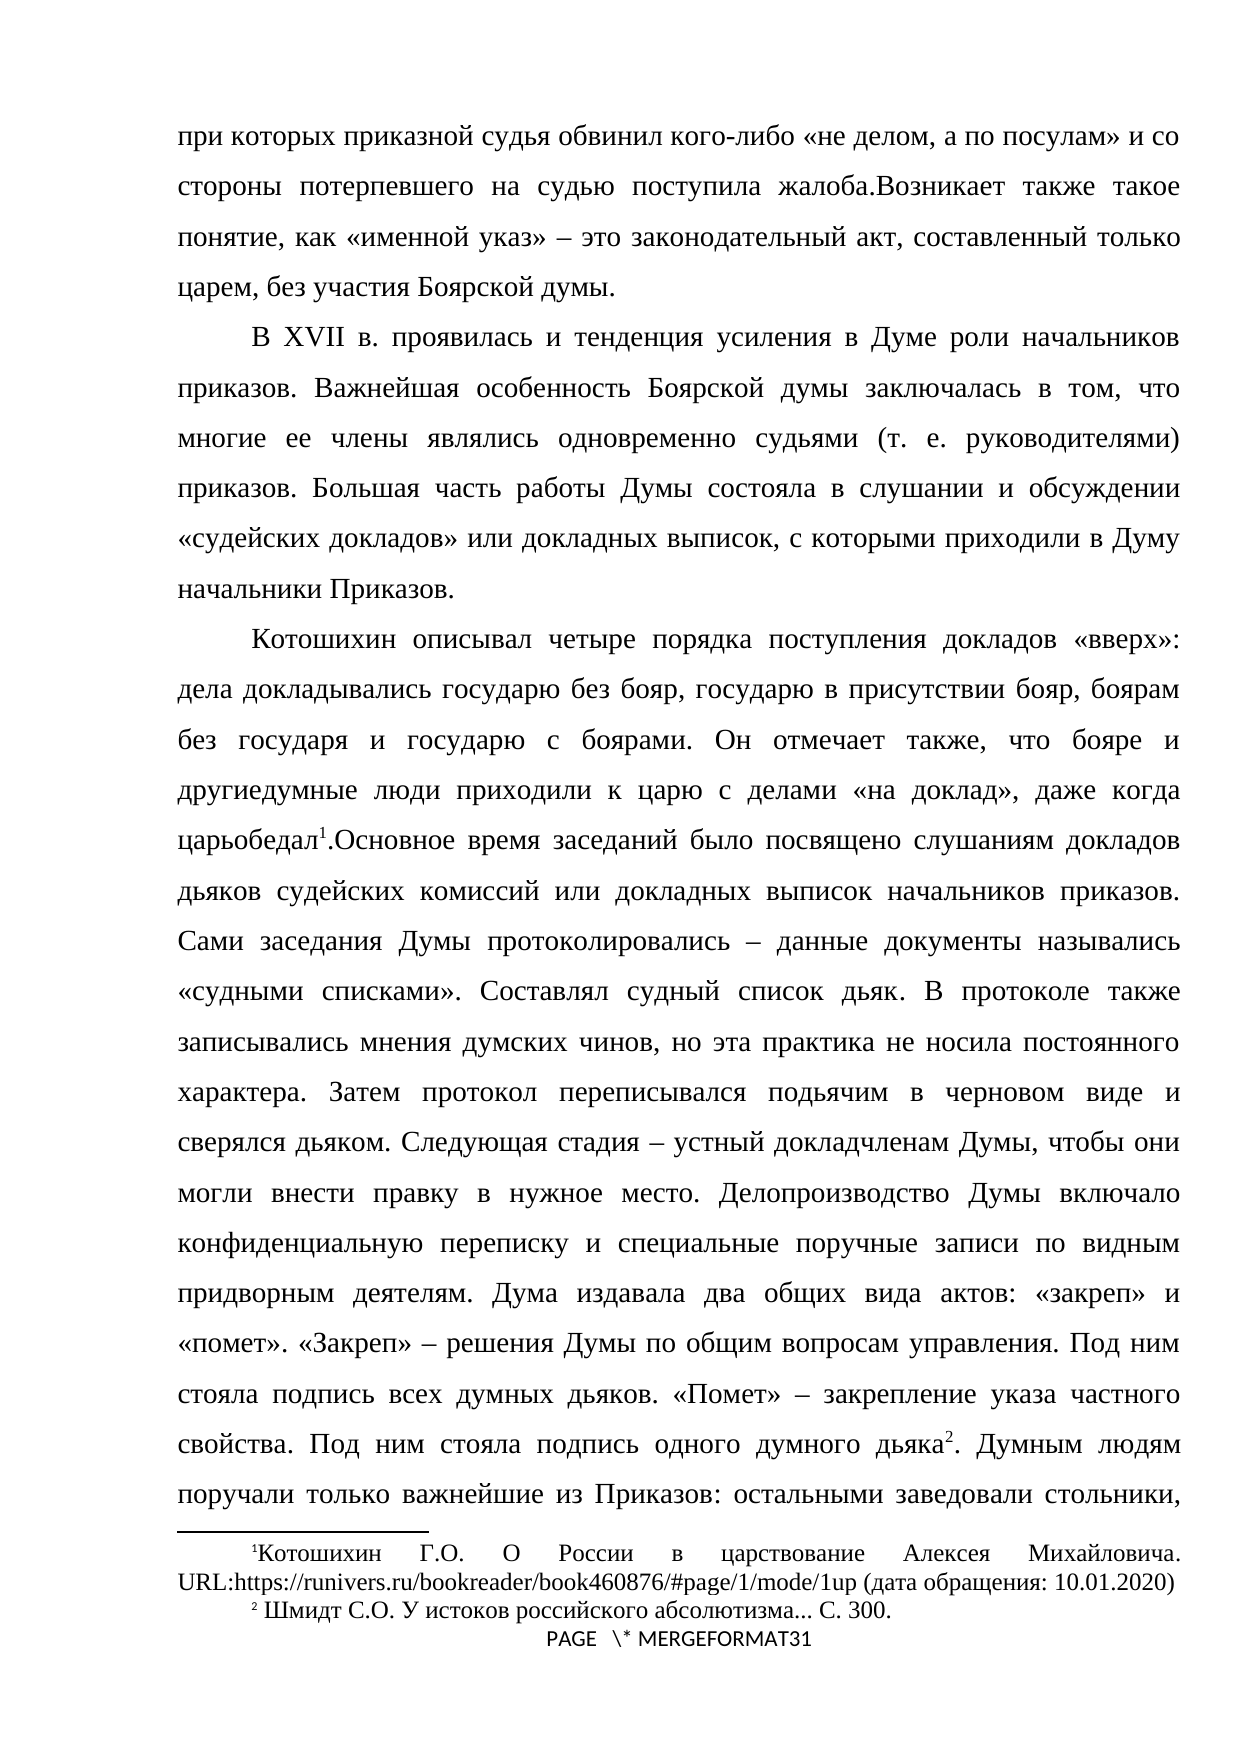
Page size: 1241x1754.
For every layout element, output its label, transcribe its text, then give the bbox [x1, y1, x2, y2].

text В XVII в. проявилась и тенденция усиления в Думе роли начальников приказов. Важнейшая особенность Боярской думы заключалась в том, что многие ее члены являлись одновременно судьями (т. е. руководителями) приказов. Большая часть работы Думы состояла в слушании и обсуждении «судейских докладов» или докладных выписок, с которыми приходили в Думу начальники Приказов. [177, 319, 1181, 604]
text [177, 118, 1181, 303]
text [177, 621, 1181, 1510]
